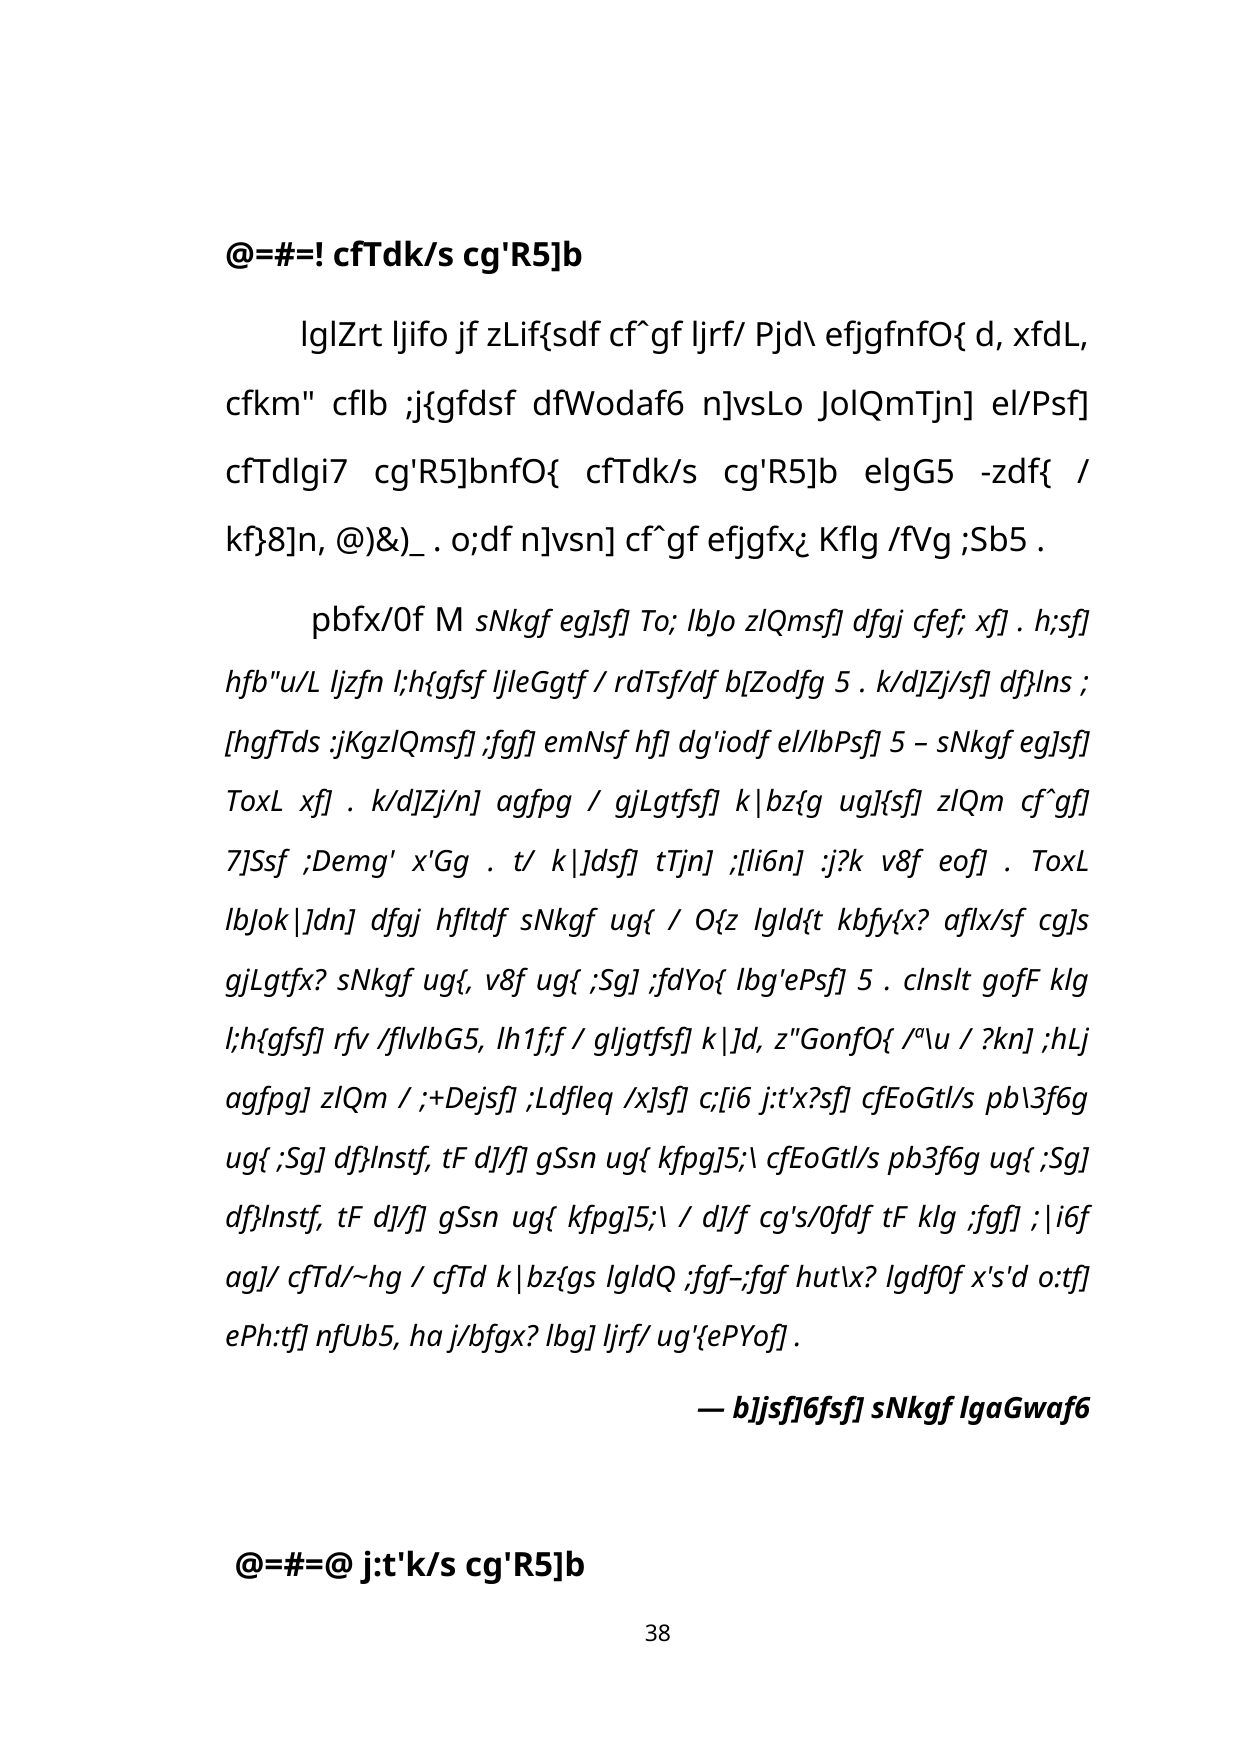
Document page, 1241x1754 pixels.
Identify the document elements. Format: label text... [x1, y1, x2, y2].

text lglZrt ljifo jf zLif{sdf cfˆgf ljrf/ Pjd\ efjgfnfO{ d, xfdL, cfkm" cflb ;j{gfdsf dfWodaf6 n]vsLo JolQmTjn] el/Psf] cfTdlgi7 cg'R5]bnfO{ cfTdk/s cg'R5]b elgG5 -zdf{ / kf}8]n, @)&)_ . o;df n]vsn] cfˆgf efjgfx¿ Kflg /fVg ;Sb5 . [225, 311, 1090, 561]
text @=#=! cfTdk/s cg'R5]b [225, 231, 1090, 276]
text — b]jsf]6fsf] sNkgf lgaGwaf6 [225, 1388, 1090, 1427]
text @=#=@ j:t'k/s cg'R5]b [225, 1540, 1090, 1586]
text pbfx/0f M sNkgf eg]sf] To; lbJo zlQmsf] dfgj cfef; xf] . h;sf] hfb"u/L ljzfn l;h{gfsf ljleGgtf / rdTsf/df b[Zodfg 5 . k/d]Zj/sf] df}lns ;[hgfTds :jKgzlQmsf] ;fgf] emNsf hf] dg'iodf el/lbPsf] 5 – sNkgf eg]sf] ToxL xf] . k/d]Zj/n] agfpg / gjLgtfsf] k|bz{g ug]{sf] zlQm cfˆgf] 7]Ssf ;Demg' x'Gg . t/ k|]dsf] tTjn] ;[li6n] :j?k v8f eof] . ToxL lbJok|]dn] dfgj hfltdf sNkgf ug{ / O{z lgld{t kbfy{x? aflx/sf cg]s gjLgtfx? sNkgf ug{, v8f ug{ ;Sg] ;fdYo{ lbg'ePsf] 5 . clnslt gofF klg l;h{gfsf] rfv /flvlbG5, lh1f;f / gljgtfsf] k|]d, z"GonfO{ /ª\u / ?kn] ;hLj agfpg] zlQm / ;+Dejsf] ;Ldfleq /x]sf] c;[i6 j:t'x?sf] cfEoGtl/s pb\3f6g ug{ ;Sg] df}lnstf, tF d]/f] gSsn ug{ kfpg]5;\ cfEoGtl/s pb3f6g ug{ ;Sg] df}lnstf, tF d]/f] gSsn ug{ kfpg]5;\ / d]/f cg's/0fdf tF klg ;fgf] ;|i6f ag]/ cfTd/~hg / cfTd k|bz{gs lgldQ ;fgf–;fgf hut\x? lgdf0f x's'd o:tf] ePh:tf] nfUb5, ha j/bfgx? lbg] ljrf/ ug'{ePYof] . [225, 596, 1090, 1355]
